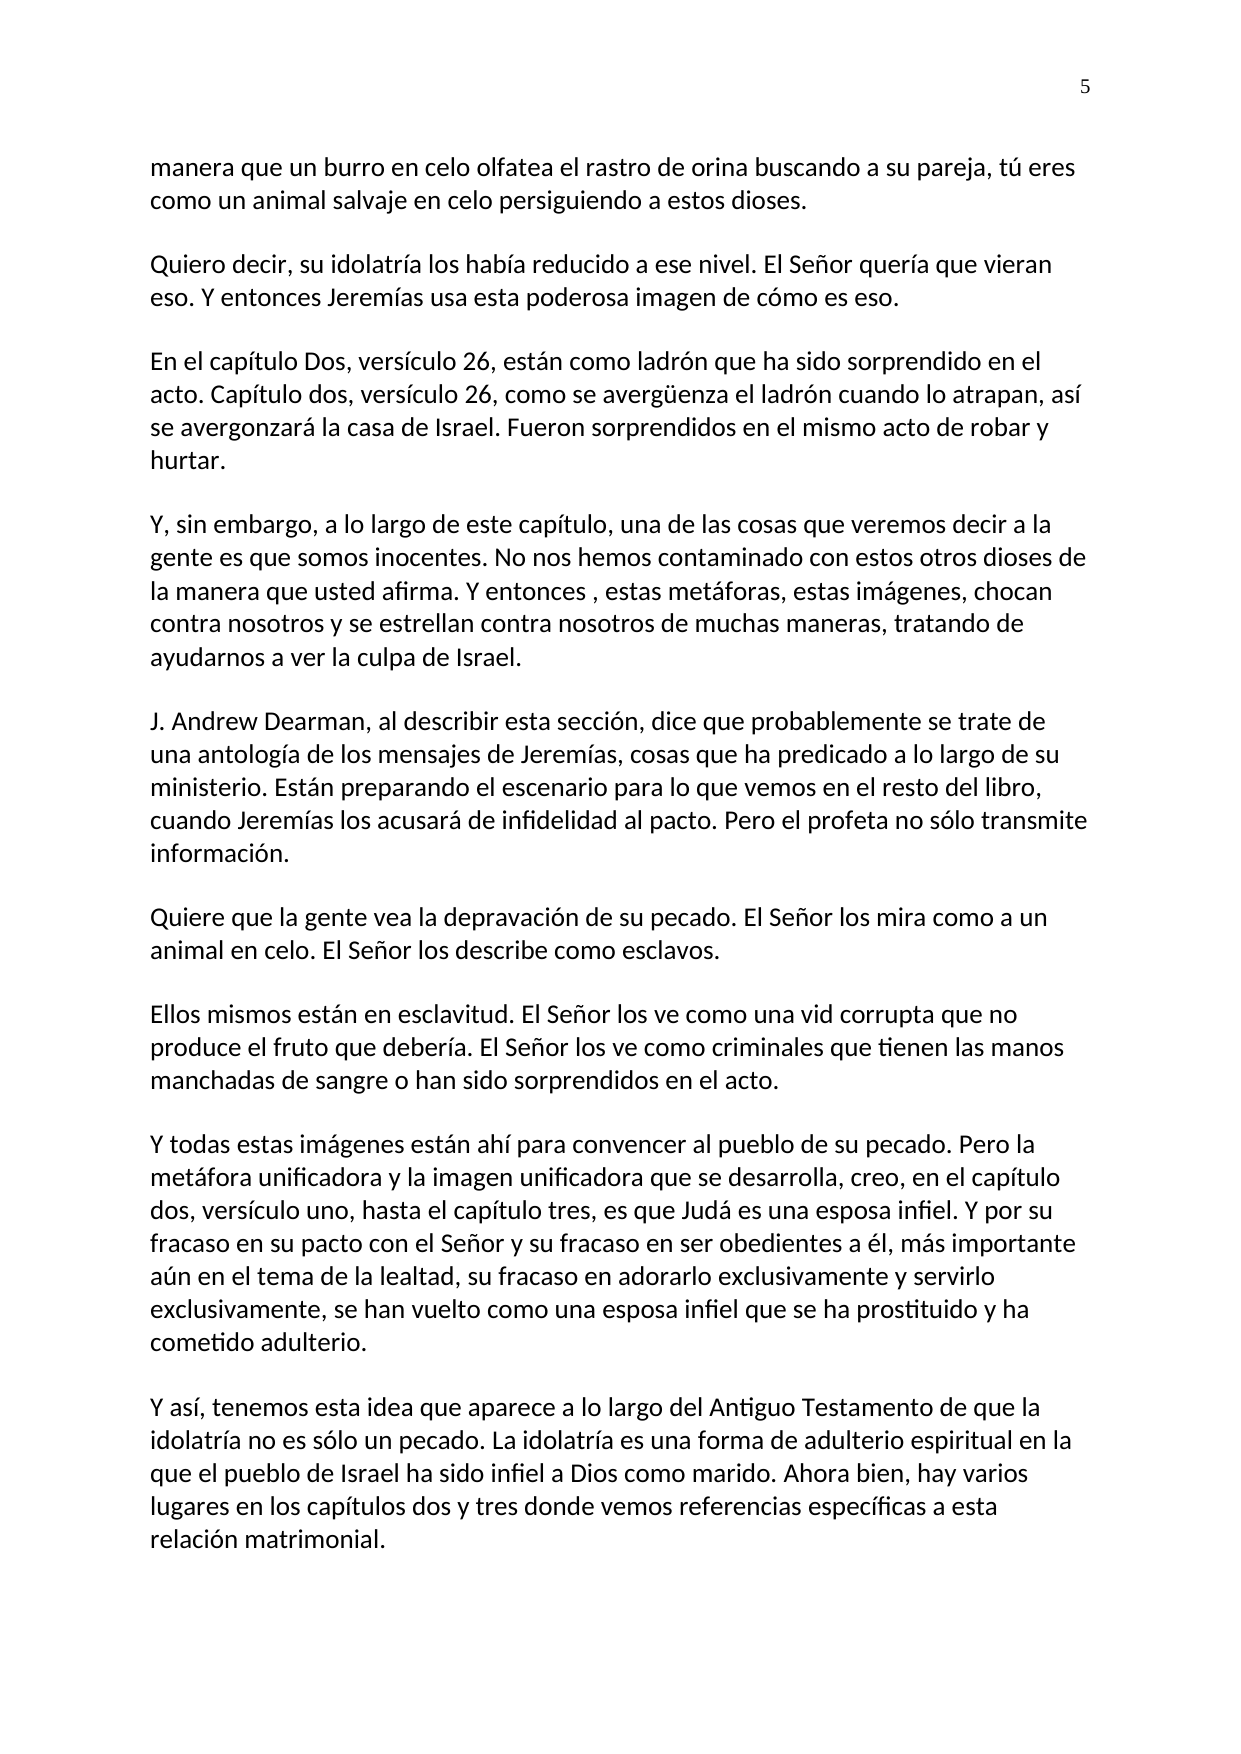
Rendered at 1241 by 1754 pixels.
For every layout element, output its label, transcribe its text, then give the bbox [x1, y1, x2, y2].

text Y, sin embargo, a lo largo de este capítulo, una de las cosas que veremos decir a la gente es que somos inocentes. No nos hemos contaminado con estos otros dioses de la manera que usted afirma. Y entonces , estas metáforas, estas imágenes, chocan contra nosotros y se estrellan contra nosotros de muchas maneras, tratando de ayudarnos a ver la culpa de Israel. [150, 508, 1090, 673]
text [150, 150, 1090, 216]
text En el capítulo Dos, versículo 26, están como ladrón que ha sido sorprendido en el acto. Capítulo dos, versículo 26, como se avergüenza el ladrón cuando lo atrapan, así se avergonzará la casa de Israel. Fueron sorprendidos en el mismo acto de robar y hurtar. [150, 344, 1090, 476]
text Y así, tenemos esta idea que aparece a lo largo del Antiguo Testamento de que la idolatría no es sólo un pecado. La idolatría es una forma de adulterio espiritual en la que el pueblo de Israel ha sido infiel a Dios como marido. Ahora bien, hay varios lugares en los capítulos dos y tres donde vemos referencias específicas a esta relación matrimonial. [150, 1390, 1090, 1555]
text Y todas estas imágenes están ahí para convencer al pueblo de su pecado. Pero la metáfora unificadora y la imagen unificadora que se desarrolla, creo, en el capítulo dos, versículo uno, hasta el capítulo tres, es que Judá es una esposa infiel. Y por su fracaso en su pacto con el Señor y su fracaso en ser obedientes a él, más importante aún en el tema de la lealtad, su fracaso en adorarlo exclusivamente y servirlo exclusivamente, se han vuelto como una esposa infiel que se ha prostituido y ha cometido adulterio. [150, 1127, 1090, 1359]
text Ellos mismos están en esclavitud. El Señor los ve como una vid corrupta que no produce el fruto que debería. El Señor los ve como criminales que tienen las manos manchadas de sangre o han sido sorprendidos en el acto. [150, 997, 1090, 1096]
text Quiero decir, su idolatría los había reducido a ese nivel. El Señor quería que vieran eso. Y entonces Jeremías usa esta poderosa imagen de cómo es eso. [150, 247, 1090, 313]
text J. Andrew Dearman, al describir esta sección, dice que probablemente se trate de una antología de los mensajes de Jeremías, cosas que ha predicado a lo largo de su ministerio. Están preparando el escenario para lo que vemos en el resto del libro, cuando Jeremías los acusará de infidelidad al pacto. Pero el profeta no sólo transmite información. [150, 704, 1090, 869]
text Quiere que la gente vea la depravación de su pecado. El Señor los mira como a un animal en celo. El Señor los describe como esclavos. [150, 900, 1090, 966]
